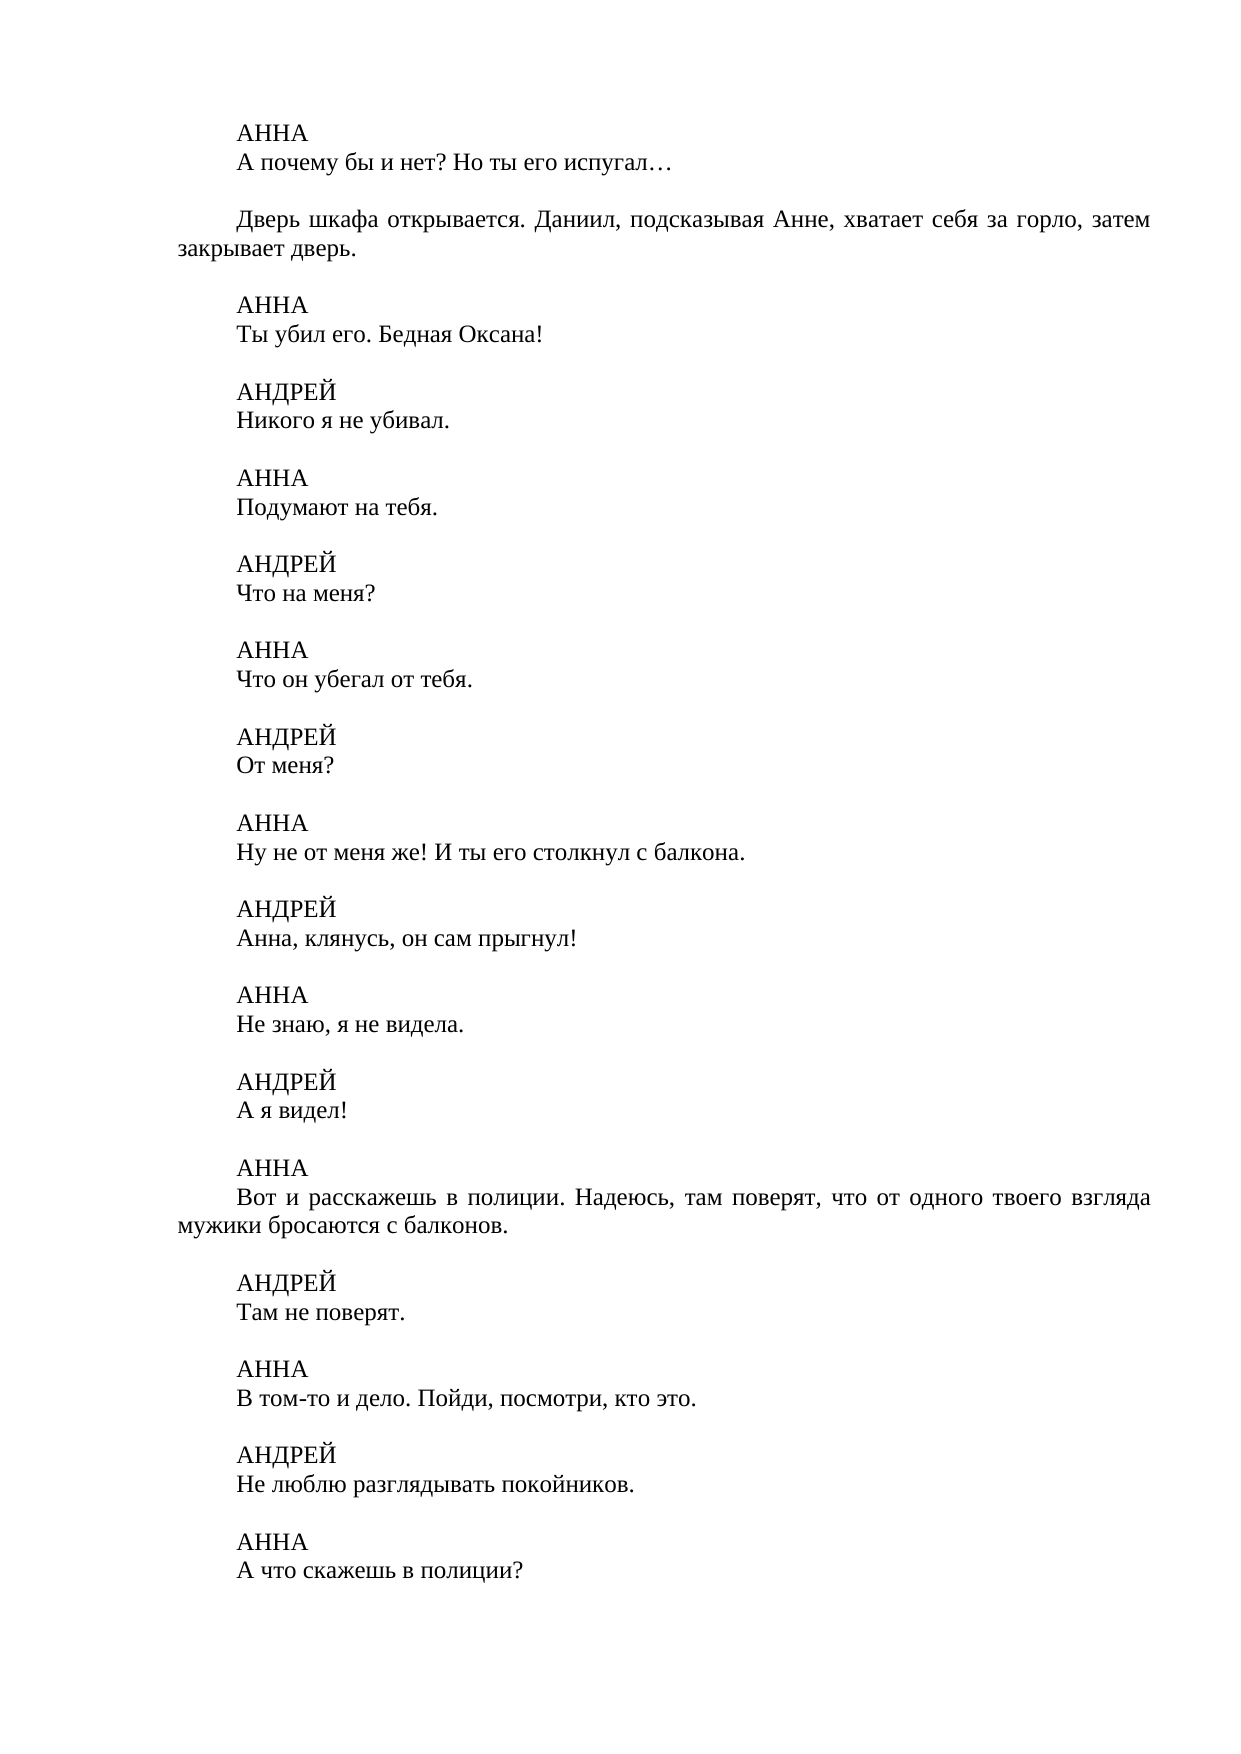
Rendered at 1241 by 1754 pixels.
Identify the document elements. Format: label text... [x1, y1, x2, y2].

text В том-то и дело. Пойди, посмотри, кто это. [177, 1383, 1152, 1412]
text Анна, клянусь, он сам прыгнул! [177, 923, 1152, 952]
text АНДРЕЙ [177, 549, 1152, 578]
text АНДРЕЙ [177, 1441, 1152, 1469]
text Ну не от меня же! И ты его столкнул с балкона. [177, 837, 1152, 866]
text АНДРЕЙ [177, 1067, 1152, 1096]
text АННА [177, 1354, 1152, 1383]
text А почему бы и нет? Но ты его испугал… [177, 147, 1152, 176]
text А что скажешь в полиции? [177, 1556, 1152, 1584]
text АННА [177, 981, 1152, 1009]
text Подумают на тебя. [177, 492, 1152, 521]
text Дверь шкафа открывается. Даниил, подсказывая Анне, хватает себя за горло, затем закрывает дверь. [177, 204, 1152, 262]
text Ты убил его. Бедная Оксана! [177, 319, 1152, 348]
text Никого я не убивал. [177, 406, 1152, 434]
text Не знаю, я не видела. [177, 1009, 1152, 1038]
text АННА [177, 118, 1152, 147]
text АННА [177, 291, 1152, 319]
text Там не поверят. [177, 1297, 1152, 1326]
text АННА [177, 1527, 1152, 1556]
text АННА [177, 1153, 1152, 1182]
text Что на меня? [177, 578, 1152, 607]
text АННА [177, 808, 1152, 837]
text АННА [177, 463, 1152, 492]
text От меня? [177, 751, 1152, 779]
text АНДРЕЙ [177, 377, 1152, 406]
text Вот и расскажешь в полиции. Надеюсь, там поверят, что от одного твоего взгляда мужики бросаются с балконов. [177, 1182, 1152, 1239]
text АННА [177, 636, 1152, 664]
text А я видел! [177, 1096, 1152, 1124]
text АНДРЕЙ [177, 1268, 1152, 1297]
text АНДРЕЙ [177, 722, 1152, 751]
text Что он убегал от тебя. [177, 664, 1152, 693]
text АНДРЕЙ [177, 894, 1152, 923]
text Не люблю разглядывать покойников. [177, 1469, 1152, 1498]
